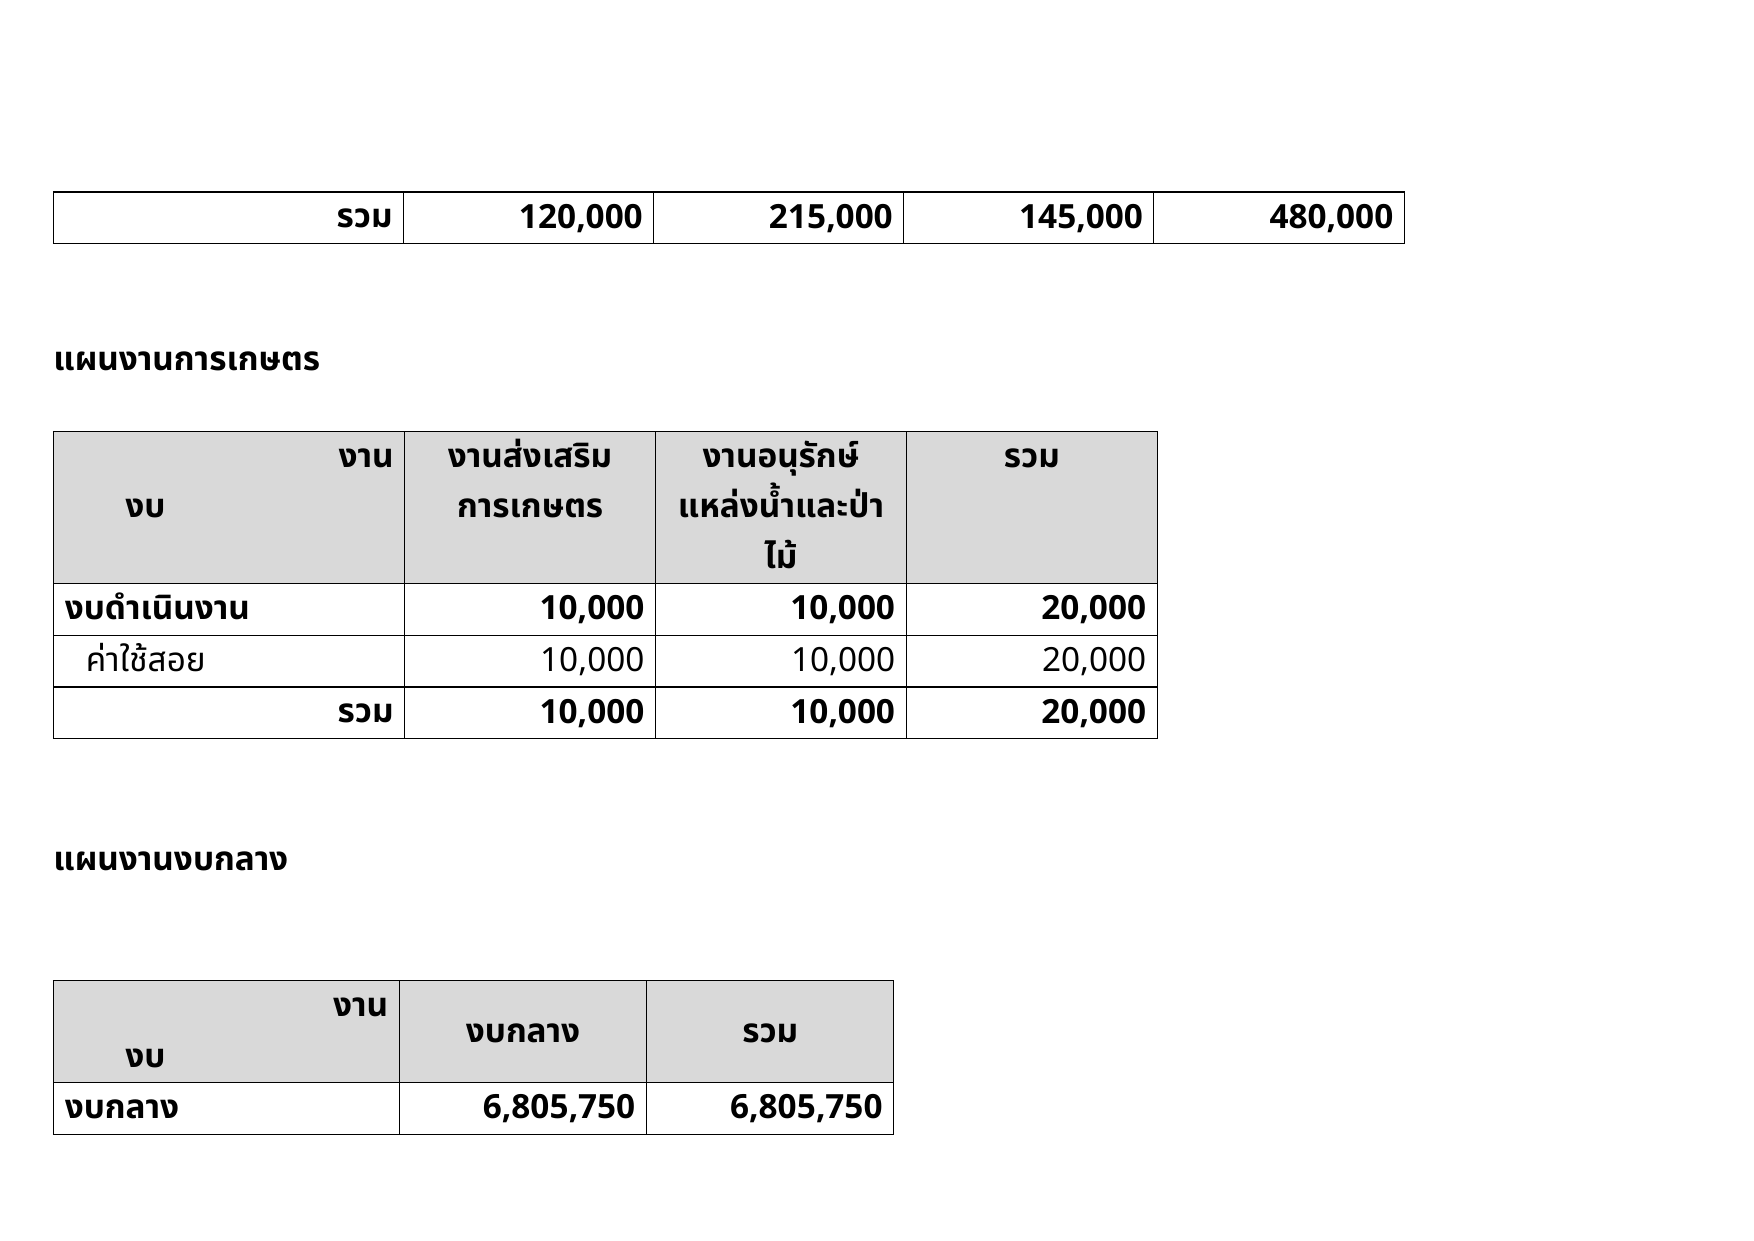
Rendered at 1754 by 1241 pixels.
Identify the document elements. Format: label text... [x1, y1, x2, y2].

table_cell 10,000 [656, 636, 906, 686]
table_header งาน งบ [54, 432, 404, 583]
table_cell 215,000 [654, 193, 903, 243]
table_cell 6,805,750 [647, 1083, 893, 1134]
table_cell รวม [54, 193, 403, 243]
table_header งานส่งเสริมการเกษตร [405, 432, 655, 583]
table_cell 20,000 [907, 688, 1157, 738]
table_cell งบดำเนินงาน [54, 584, 404, 635]
table_cell 20,000 [907, 584, 1157, 635]
table_cell 120,000 [404, 193, 653, 243]
table_cell 10,000 [656, 688, 906, 738]
table_cell งบกลาง [54, 1083, 399, 1134]
table_cell รวม [54, 688, 404, 738]
table_cell 10,000 [405, 636, 655, 686]
table_cell 6,805,750 [400, 1083, 646, 1134]
table_cell 480,000 [1154, 193, 1404, 243]
table_cell 10,000 [405, 584, 655, 635]
text แผนงานงบกลาง [53, 834, 1701, 885]
text แผนงานการเกษตร [53, 335, 1701, 385]
table_header งบกลาง [400, 981, 646, 1082]
table_header งาน งบ [54, 981, 399, 1082]
table_cell 10,000 [656, 584, 906, 635]
table_header รวม [647, 981, 893, 1082]
table_cell ค่าใช้สอย [54, 636, 404, 686]
table_header งานอนุรักษ์แหล่งน้ำและป่าไม้ [656, 432, 906, 583]
table_cell 10,000 [405, 688, 655, 738]
table_cell 20,000 [907, 636, 1157, 686]
table_header รวม [907, 432, 1157, 583]
table_cell 145,000 [904, 193, 1153, 243]
